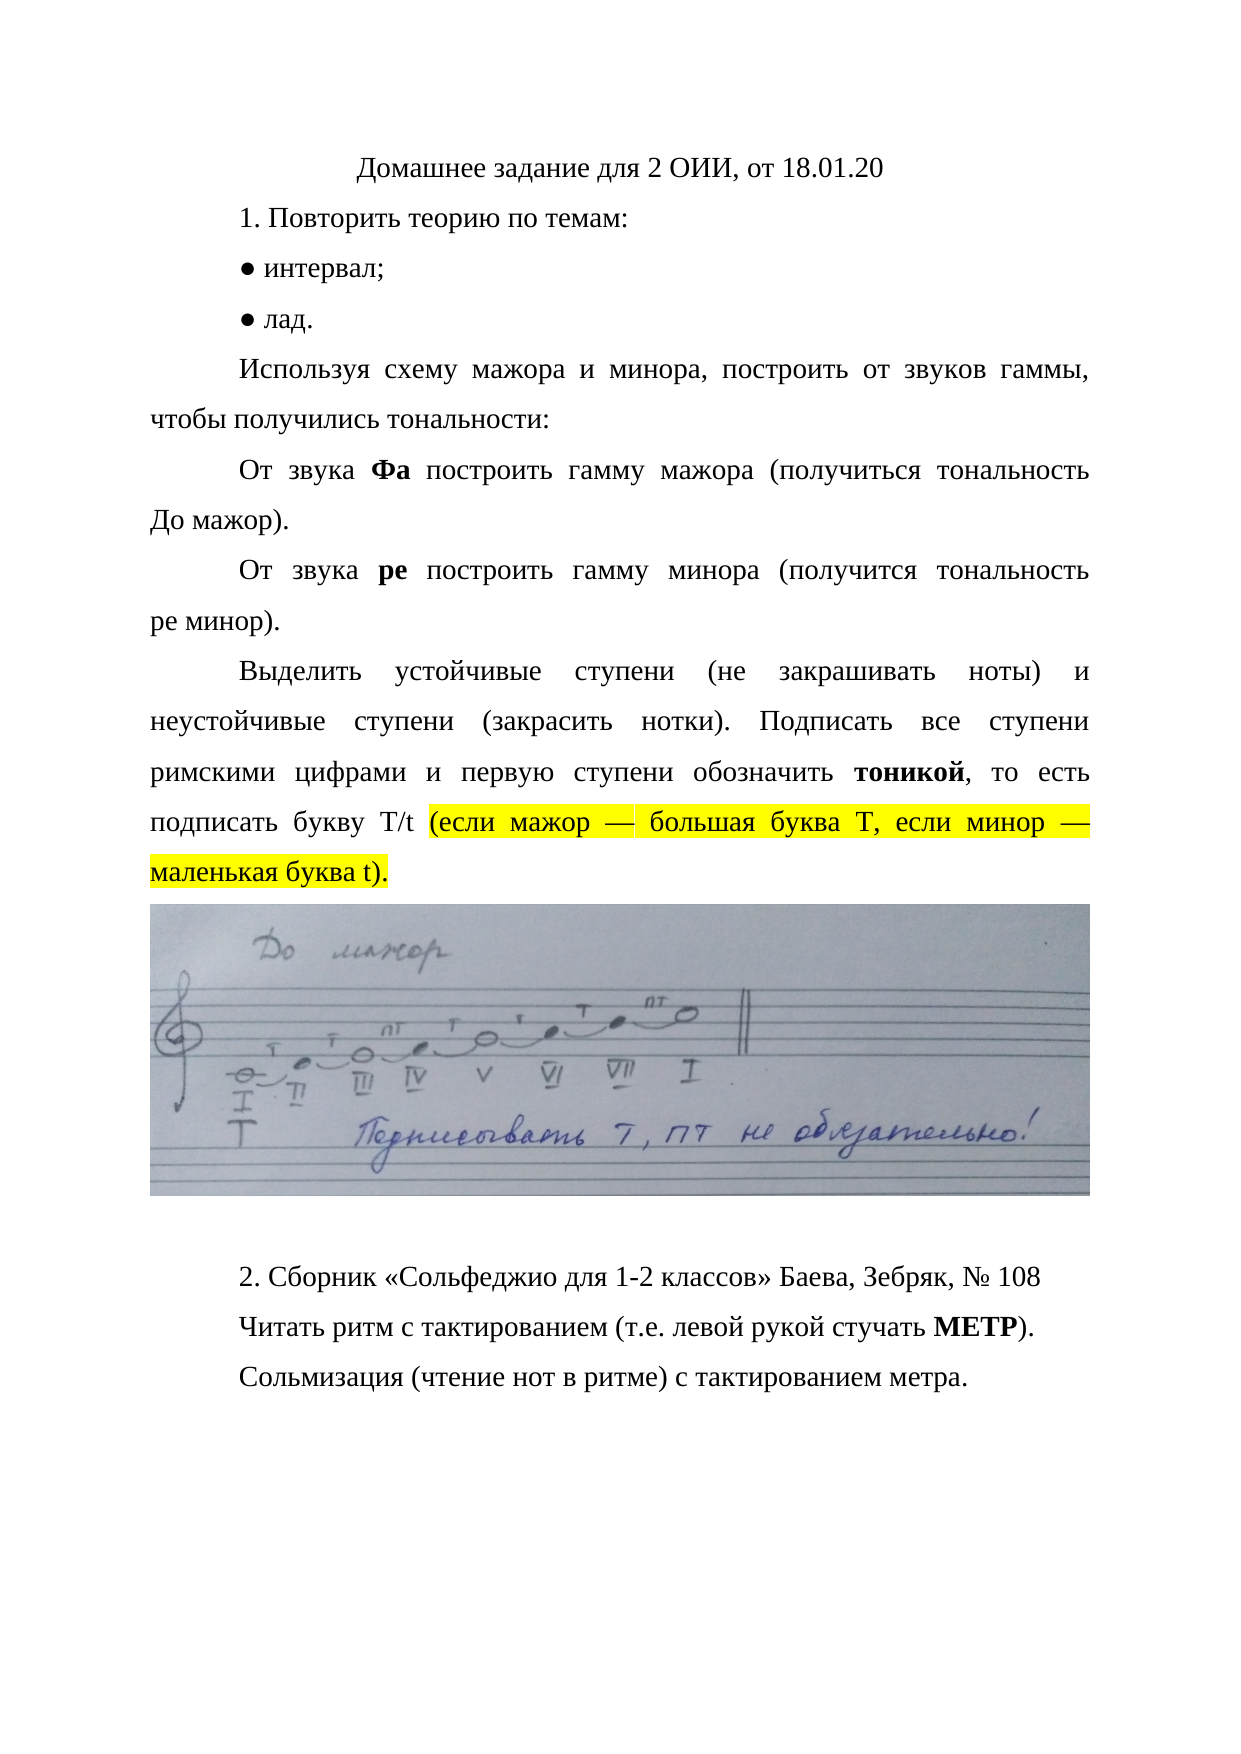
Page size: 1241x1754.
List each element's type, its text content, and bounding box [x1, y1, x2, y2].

list лад. [150, 301, 1090, 334]
text Используя схему мажора и минора, построить от звуков гаммы, чтобы получились тональности: [150, 351, 1090, 435]
text Домашнее задание для 2 ОИИ, от 18.01.20 [150, 150, 1090, 183]
text От звука ре построить гамму минора (получится тональность ре минор). [150, 552, 1090, 636]
text Выделить устойчивые ступени (не закрашивать ноты) и неустойчивые ступени (закрасить нотки). Подписать все ступени римскими цифрами и первую ступени обозначить тоникой, то есть подписать букву T/t (если мажор — большая буква Т, если минор — маленькая буква t). [150, 653, 1090, 888]
list Сборник «Сольфеджио для 1-2 классов» Баева, Зебряк, № 108 [150, 1259, 1090, 1292]
text Читать ритм с тактированием (т.е. левой рукой стучать МЕТР). [239, 1309, 1090, 1343]
picture [150, 904, 1090, 1196]
text От звука Фа построить гамму мажора (получиться тональность До мажор). [150, 452, 1090, 536]
text Сольмизация (чтение нот в ритме) с тактированием метра. [239, 1359, 1090, 1393]
list интервал; [150, 251, 1090, 284]
list Повторить теорию по темам: [150, 200, 1090, 234]
